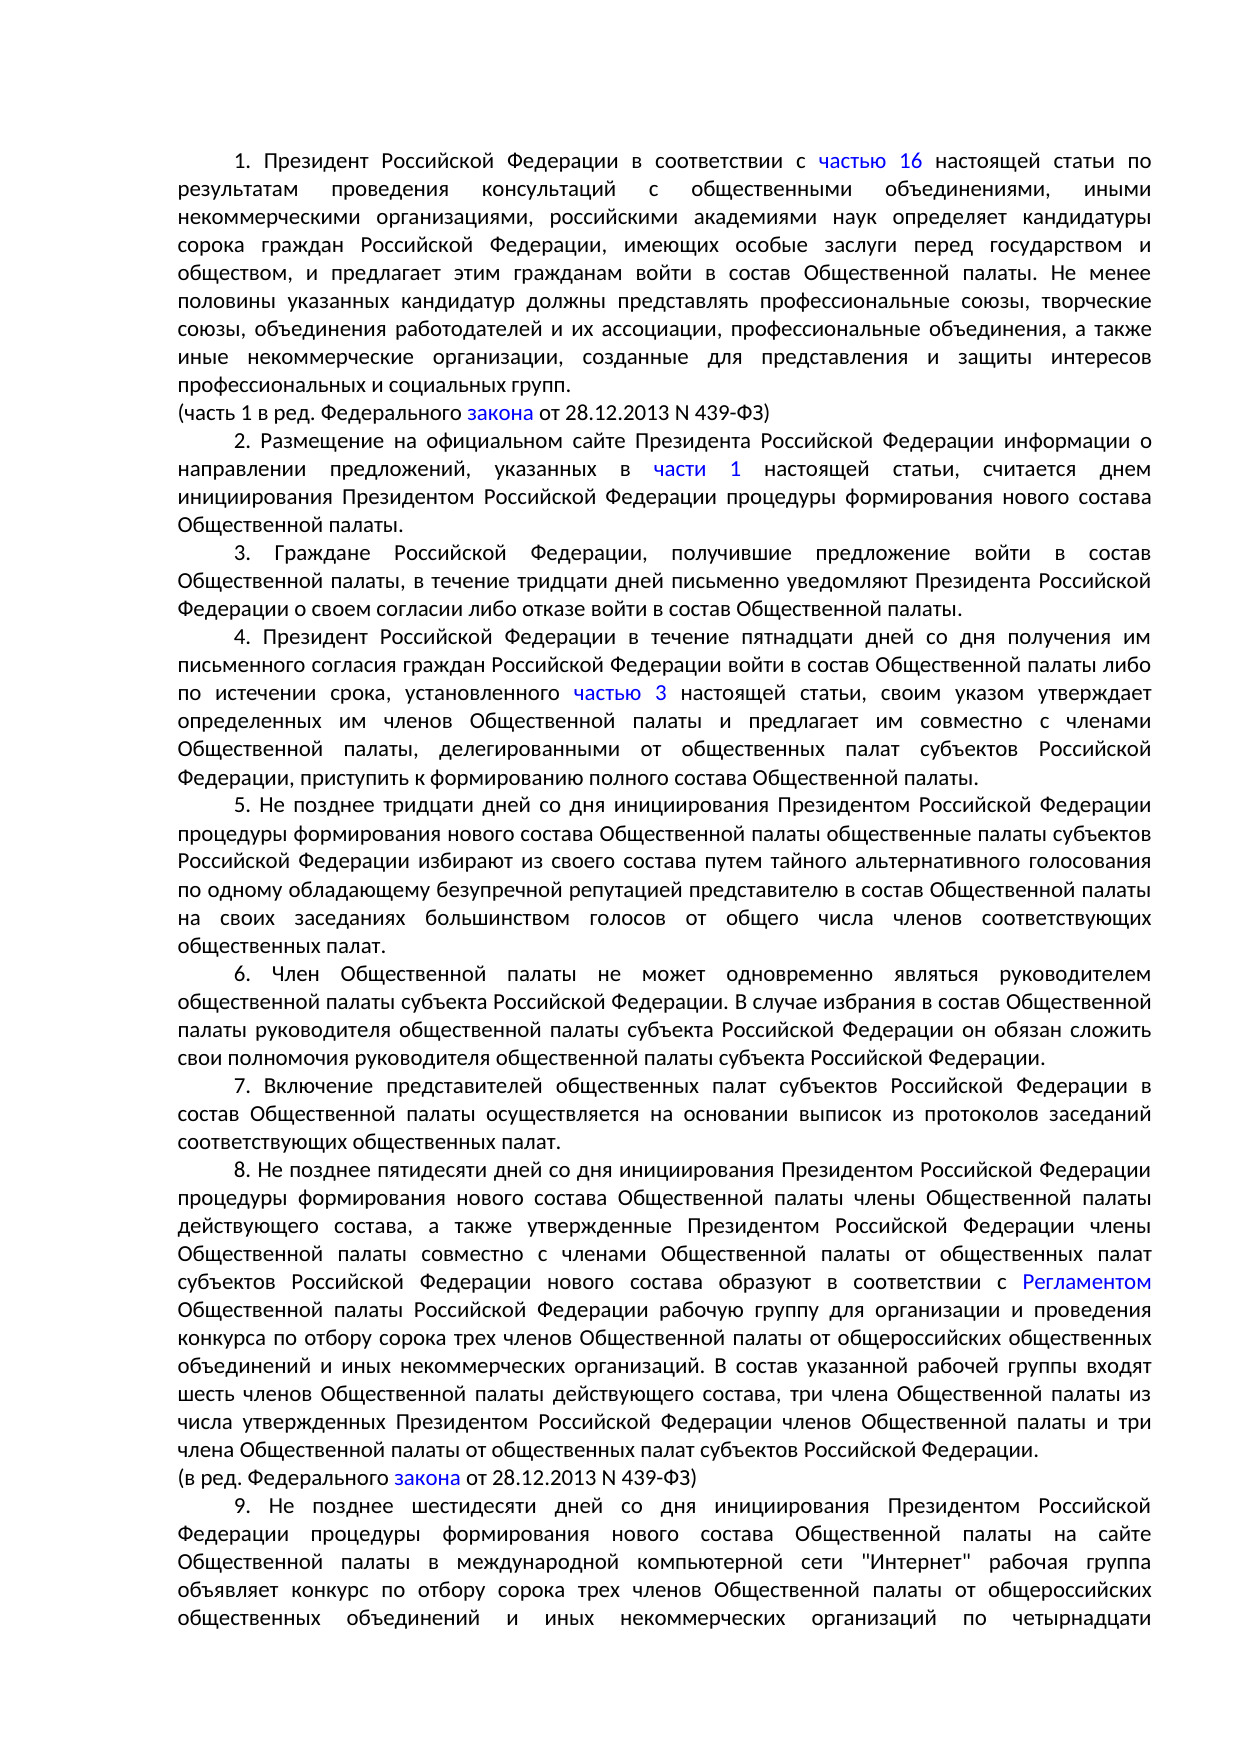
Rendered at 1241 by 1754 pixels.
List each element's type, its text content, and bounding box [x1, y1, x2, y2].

text (часть 1 в ред. Федерального закона от 28.12.2013 N 439-ФЗ) [177, 398, 1152, 426]
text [177, 1491, 1152, 1631]
text 1. Президент Российской Федерации в соответствии с частью 16 настоящей статьи по результатам проведения консультаций с общественными объединениями, иными некоммерческими организациями, российскими академиями наук определяет кандидатуры сорока граждан Российской Федерации, имеющих особые заслуги перед государством и обществом, и предлагает этим гражданам войти в состав Общественной палаты. Не менее половины указанных кандидатур должны представлять профессиональные союзы, творческие союзы, объединения работодателей и их ассоциации, профессиональные объединения, а также иные некоммерческие организации, созданные для представления и защиты интересов профессиональных и социальных групп. [177, 146, 1152, 398]
text (в ред. Федерального закона от 28.12.2013 N 439-ФЗ) [177, 1463, 1152, 1491]
text 3. Граждане Российской Федерации, получившие предложение войти в состав Общественной палаты, в течение тридцати дней письменно уведомляют Президента Российской Федерации о своем согласии либо отказе войти в состав Общественной палаты. [177, 538, 1152, 622]
text 7. Включение представителей общественных палат субъектов Российской Федерации в состав Общественной палаты осуществляется на основании выписок из протоколов заседаний соответствующих общественных палат. [177, 1071, 1152, 1155]
text 2. Размещение на официальном сайте Президента Российской Федерации информации о направлении предложений, указанных в части 1 настоящей статьи, считается днем инициирования Президентом Российской Федерации процедуры формирования нового состава Общественной палаты. [177, 426, 1152, 538]
text 8. Не позднее пятидесяти дней со дня инициирования Президентом Российской Федерации процедуры формирования нового состава Общественной палаты члены Общественной палаты действующего состава, а также утвержденные Президентом Российской Федерации члены Общественной палаты совместно с членами Общественной палаты от общественных палат субъектов Российской Федерации нового состава образуют в соответствии с Регламентом Общественной палаты Российской Федерации рабочую группу для организации и проведения конкурса по отбору сорока трех членов Общественной палаты от общероссийских общественных объединений и иных некоммерческих организаций. В состав указанной рабочей группы входят шесть членов Общественной палаты действующего состава, три члена Общественной палаты из числа утвержденных Президентом Российской Федерации членов Общественной палаты и три члена Общественной палаты от общественных палат субъектов Российской Федерации. [177, 1155, 1152, 1463]
text 4. Президент Российской Федерации в течение пятнадцати дней со дня получения им письменного согласия граждан Российской Федерации войти в состав Общественной палаты либо по истечении срока, установленного частью 3 настоящей статьи, своим указом утверждает определенных им членов Общественной палаты и предлагает им совместно с членами Общественной палаты, делегированными от общественных палат субъектов Российской Федерации, приступить к формированию полного состава Общественной палаты. [177, 622, 1152, 791]
text 6. Член Общественной палаты не может одновременно являться руководителем общественной палаты субъекта Российской Федерации. В случае избрания в состав Общественной палаты руководителя общественной палаты субъекта Российской Федерации он обязан сложить свои полномочия руководителя общественной палаты субъекта Российской Федерации. [177, 959, 1152, 1071]
text 5. Не позднее тридцати дней со дня инициирования Президентом Российской Федерации процедуры формирования нового состава Общественной палаты общественные палаты субъектов Российской Федерации избирают из своего состава путем тайного альтернативного голосования по одному обладающему безупречной репутацией представителю в состав Общественной палаты на своих заседаниях большинством голосов от общего числа членов соответствующих общественных палат. [177, 791, 1152, 959]
